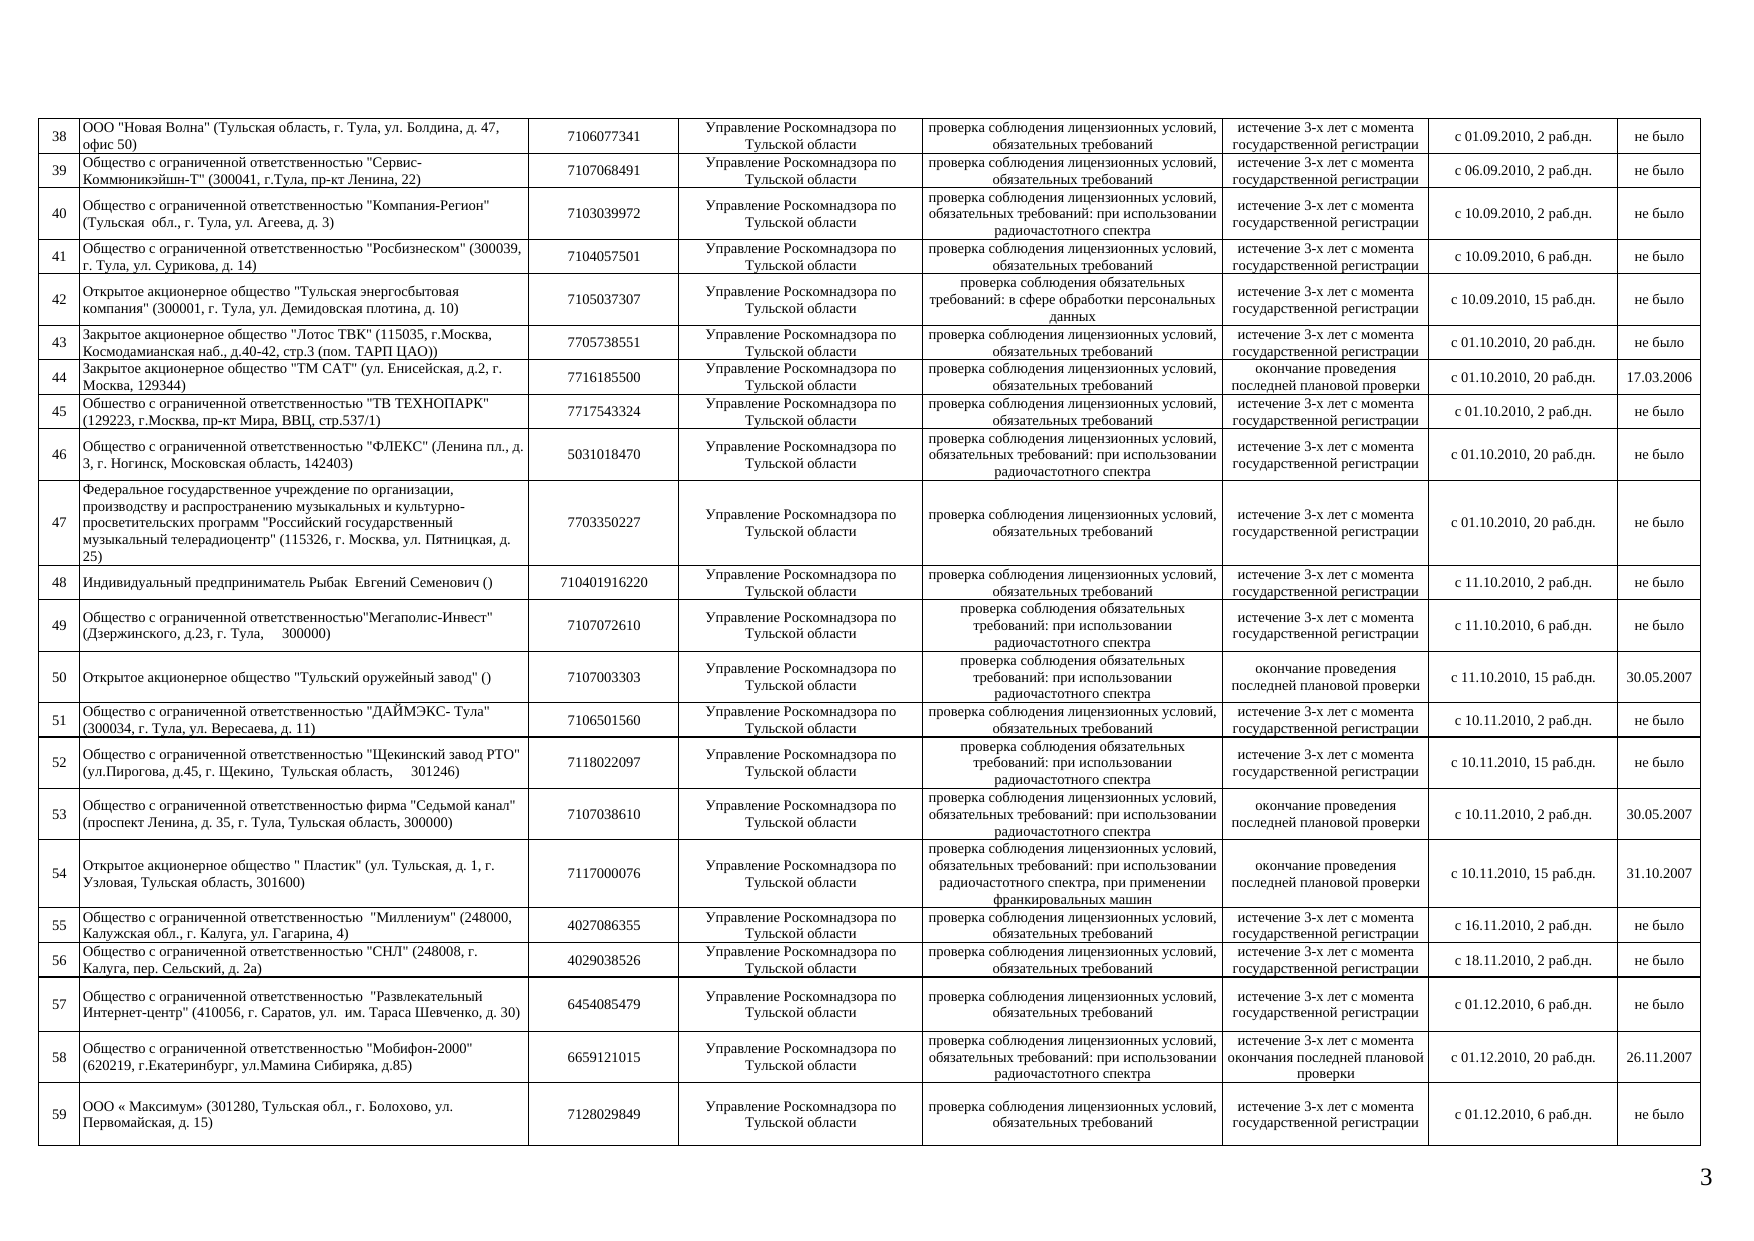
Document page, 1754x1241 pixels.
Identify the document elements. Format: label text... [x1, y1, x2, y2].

table_cell истечение 3-х лет с момента государственной регистрации [1223, 188, 1428, 239]
table_cell с 11.10.2010, 15 раб.дн. [1429, 652, 1617, 702]
table_cell проверка соблюдения лицензионных условий, обязательных требований [923, 908, 1222, 942]
table_cell не было [1618, 119, 1700, 153]
table_cell 710401916220 [529, 566, 678, 599]
table_cell Индивидуальный предприниматель Рыбак Евгений Семенович () [80, 566, 528, 599]
table_cell Управление Роскомнадзора по Тульской области [679, 326, 922, 359]
table_cell с 01.10.2010, 20 раб.дн. [1429, 360, 1617, 394]
table_cell 17.03.2006 [1618, 360, 1700, 394]
table_cell проверка соблюдения лицензионных условий, обязательных требований: при использовании радиочастотного спектра [923, 188, 1222, 239]
table_cell 52 [39, 738, 79, 788]
table_cell 6659121015 [529, 1032, 678, 1082]
table_cell проверка соблюдения лицензионных условий, обязательных требований [923, 395, 1222, 428]
table_cell не было [1618, 240, 1700, 273]
table_cell 7705738551 [529, 326, 678, 359]
table_cell 5031018470 [529, 429, 678, 480]
table_cell ООО "Новая Волна" (Тульская область, г. Тула, ул. Болдина, д. 47, офис 50) [80, 119, 528, 153]
table_cell Управление Роскомнадзора по Тульской области [679, 481, 922, 564]
table_cell проверка соблюдения лицензионных условий, обязательных требований [923, 481, 1222, 564]
table_cell 51 [39, 703, 79, 736]
table_cell с 01.12.2010, 6 раб.дн. [1429, 978, 1617, 1031]
table_cell проверка соблюдения лицензионных условий, обязательных требований: при использовании радиочастотного спектра [923, 429, 1222, 480]
table_cell 7716185500 [529, 360, 678, 394]
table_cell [679, 119, 922, 153]
table_cell с 10.11.2010, 15 раб.дн. [1429, 738, 1617, 788]
table_cell с 11.10.2010, 2 раб.дн. [1429, 566, 1617, 599]
table_cell с 06.09.2010, 2 раб.дн. [1429, 154, 1617, 187]
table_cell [679, 1083, 922, 1145]
table_cell 31.10.2007 [1618, 840, 1700, 907]
table_cell с 11.10.2010, 6 раб.дн. [1429, 600, 1617, 651]
table_cell Управление Роскомнадзора по Тульской области [679, 274, 922, 324]
table_cell не было [1618, 1083, 1700, 1145]
table_cell истечение 3-х лет с момента государственной регистрации [1223, 154, 1428, 187]
table_cell с 10.11.2010, 15 раб.дн. [1429, 840, 1617, 907]
table_cell с 01.10.2010, 20 раб.дн. [1429, 429, 1617, 480]
table_cell не было [1618, 566, 1700, 599]
table_cell проверка соблюдения лицензионных условий, обязательных требований [923, 154, 1222, 187]
table_cell с 01.10.2010, 20 раб.дн. [1429, 481, 1617, 564]
table_cell 58 [39, 1032, 79, 1082]
table_cell проверка соблюдения лицензионных условий, обязательных требований [923, 240, 1222, 273]
table_cell Закрытое акционерное общество "Лотос ТВК" (115035, г.Москва, Космодамианская наб., д.40-42, стр.3 (пом. ТАРП ЦАО)) [80, 326, 528, 359]
table_cell 7107003303 [529, 652, 678, 702]
table_cell с 10.11.2010, 2 раб.дн. [1429, 703, 1617, 736]
table_cell Управление Роскомнадзора по Тульской области [679, 566, 922, 599]
table_cell проверка соблюдения обязательных требований: при использовании радиочастотного спектра [923, 600, 1222, 651]
table_cell 47 [39, 481, 79, 564]
table_cell 59 [39, 1083, 79, 1145]
table_cell Общество с ограниченной ответственностью "ФЛЕКС" (Ленина пл., д. 3, г. Ногинск, Московская область, 142403) [80, 429, 528, 480]
table_cell проверка соблюдения лицензионных условий, обязательных требований [923, 119, 1222, 153]
table_cell Общество с ограниченной ответственностью "Сервис-Коммюникэйшн-Т" (300041, г.Тула, пр-кт Ленина, 22) [80, 154, 528, 187]
table_cell не было [1618, 429, 1700, 480]
table_cell 44 [39, 360, 79, 394]
table_cell Управление Роскомнадзора по Тульской области [679, 154, 922, 187]
table_cell истечение 3-х лет с момента государственной регистрации [1223, 481, 1428, 564]
table_cell Общество с ограниченной ответственностью "Щекинский завод РТО" (ул.Пирогова, д.45, г. Щекино, Тульская область, 301246) [80, 738, 528, 788]
table_cell истечение 3-х лет с момента государственной регистрации [1223, 240, 1428, 273]
table_cell истечение 3-х лет с момента государственной регистрации [1223, 738, 1428, 788]
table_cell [923, 1083, 1222, 1145]
table_cell не было [1618, 738, 1700, 788]
table_cell 39 [39, 154, 79, 187]
table_cell Управление Роскомнадзора по Тульской области [679, 652, 922, 702]
table_cell 30.05.2007 [1618, 652, 1700, 702]
table_cell 50 [39, 652, 79, 702]
table_cell 49 [39, 600, 79, 651]
table_cell 7103039972 [529, 188, 678, 239]
table_cell Управление Роскомнадзора по Тульской области [679, 738, 922, 788]
table_cell истечение 3-х лет с момента государственной регистрации [1223, 429, 1428, 480]
table_cell 53 [39, 789, 79, 839]
table_cell 4029038526 [529, 943, 678, 976]
table_cell Общество с ограниченной ответственностью "Миллениум" (248000, Калужская обл., г. Калуга, ул. Гагарина, 4) [80, 908, 528, 942]
table_cell не было [1618, 274, 1700, 324]
table_cell Общество с ограниченной ответственностью "Мобифон-2000" (620219, г.Екатеринбург, ул.Мамина Сибиряка, д.85) [80, 1032, 528, 1082]
table_cell Общество с ограниченной ответственностью "СНЛ" (248008, г. Калуга, пер. Сельский, д. 2а) [80, 943, 528, 976]
table_cell с 10.09.2010, 6 раб.дн. [1429, 240, 1617, 273]
table_cell с 18.11.2010, 2 раб.дн. [1429, 943, 1617, 976]
table_cell Общество с ограниченной ответственностью "Компания-Регион" (Тульская обл., г. Тула, ул. Агеева, д. 3) [80, 188, 528, 239]
table_cell не было [1618, 188, 1700, 239]
table_cell Управление Роскомнадзора по Тульской области [679, 188, 922, 239]
table_cell с 10.11.2010, 2 раб.дн. [1429, 789, 1617, 839]
table_cell 43 [39, 326, 79, 359]
table_cell не было [1618, 395, 1700, 428]
table_cell окончание проведения последней плановой проверки [1223, 360, 1428, 394]
table_cell истечение 3-х лет с момента государственной регистрации [1223, 600, 1428, 651]
table_cell с 01.12.2010, 20 раб.дн. [1429, 1032, 1617, 1082]
table_cell проверка соблюдения лицензионных условий, обязательных требований: при использовании радиочастотного спектра, при применении франкировальных машин [923, 840, 1222, 907]
table_cell проверка соблюдения лицензионных условий, обязательных требований [923, 703, 1222, 736]
table_cell 42 [39, 274, 79, 324]
table_cell проверка соблюдения обязательных требований: при использовании радиочастотного спектра [923, 652, 1222, 702]
table_cell Обшество с ограниченной ответственностью "ТВ ТЕХНОПАРК" (129223, г.Москва, пр-кт Мира, ВВЦ, стр.537/1) [80, 395, 528, 428]
table_cell истечение 3-х лет с момента государственной регистрации [1223, 326, 1428, 359]
table_cell 30.05.2007 [1618, 789, 1700, 839]
table_cell 7717543324 [529, 395, 678, 428]
table_cell Управление Роскомнадзора по Тульской области [679, 978, 922, 1031]
table_cell Открытое акционерное общество "Тульский оружейный завод" () [80, 652, 528, 702]
table_cell проверка соблюдения лицензионных условий, обязательных требований [923, 566, 1222, 599]
table_cell 7128029849 [529, 1083, 678, 1145]
table_cell с 01.12.2010, 6 раб.дн. [1429, 1083, 1617, 1145]
table_cell 26.11.2007 [1618, 1032, 1700, 1082]
table_cell истечение 3-х лет с момента государственной регистрации [1223, 908, 1428, 942]
table_cell 55 [39, 908, 79, 942]
table_cell Управление Роскомнадзора по Тульской области [679, 360, 922, 394]
table_cell Управление Роскомнадзора по Тульской области [679, 703, 922, 736]
table_cell окончание проведения последней плановой проверки [1223, 840, 1428, 907]
table_cell 45 [39, 395, 79, 428]
table_cell истечение 3-х лет с момента окончания последней плановой проверки [1223, 1032, 1428, 1082]
table_cell 7703350227 [529, 481, 678, 564]
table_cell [1223, 1083, 1428, 1145]
table_cell 7118022097 [529, 738, 678, 788]
table_cell Общество с ограниченной ответственностью"Мегаполис-Инвест" (Дзержинского, д.23, г. Тула, 300000) [80, 600, 528, 651]
table_cell не было [1618, 943, 1700, 976]
table_cell не было [1618, 600, 1700, 651]
table_cell истечение 3-х лет с момента государственной регистрации [1223, 395, 1428, 428]
table_cell 7107072610 [529, 600, 678, 651]
table_cell с 01.09.2010, 2 раб.дн. [1429, 119, 1617, 153]
table_cell истечение 3-х лет с момента государственной регистрации [1223, 566, 1428, 599]
table_cell 7107068491 [529, 154, 678, 187]
table_cell с 10.09.2010, 15 раб.дн. [1429, 274, 1617, 324]
table_cell с 16.11.2010, 2 раб.дн. [1429, 908, 1617, 942]
table_cell 7117000076 [529, 840, 678, 907]
table_cell с 01.10.2010, 2 раб.дн. [1429, 395, 1617, 428]
table_cell 57 [39, 978, 79, 1031]
table_cell не было [1618, 326, 1700, 359]
table_cell проверка соблюдения лицензионных условий, обязательных требований [923, 360, 1222, 394]
table_cell проверка соблюдения лицензионных условий, обязательных требований: при использовании радиочастотного спектра [923, 1032, 1222, 1082]
table_cell проверка соблюдения лицензионных условий, обязательных требований [923, 326, 1222, 359]
table_cell Управление Роскомнадзора по Тульской области [679, 943, 922, 976]
table_cell Открытое акционерное общество " Пластик" (ул. Тульская, д. 1, г. Узловая, Тульская область, 301600) [80, 840, 528, 907]
table_cell 6454085479 [529, 978, 678, 1031]
table_cell 41 [39, 240, 79, 273]
table_cell ООО « Максимум» (301280, Тульская обл., г. Болохово, ул. Первомайская, д. 15) [80, 1083, 528, 1145]
table_cell Управление Роскомнадзора по Тульской области [679, 840, 922, 907]
table_cell 56 [39, 943, 79, 976]
table_cell Общество с ограниченной ответственностью "Росбизнеском" (300039, г. Тула, ул. Сурикова, д. 14) [80, 240, 528, 273]
table_cell Управление Роскомнадзора по Тульской области [679, 1032, 922, 1082]
table_cell Общество с ограниченной ответственностью фирма "Седьмой канал" (проспект Ленина, д. 35, г. Тула, Тульская область, 300000) [80, 789, 528, 839]
table_cell 38 [39, 119, 79, 153]
table_cell окончание проведения последней плановой проверки [1223, 652, 1428, 702]
table_cell проверка соблюдения обязательных требований: при использовании радиочастотного спектра [923, 738, 1222, 788]
table_cell Общество с ограниченной ответственностью "ДАЙМЭКС- Тула" (300034, г. Тула, ул. Вересаева, д. 11) [80, 703, 528, 736]
table_cell не было [1618, 978, 1700, 1031]
table_cell истечение 3-х лет с момента государственной регистрации [1223, 119, 1428, 153]
table_cell истечение 3-х лет с момента государственной регистрации [1223, 703, 1428, 736]
table_cell проверка соблюдения лицензионных условий, обязательных требований [923, 943, 1222, 976]
table_cell 7107038610 [529, 789, 678, 839]
table_cell 7106501560 [529, 703, 678, 736]
table_cell Управление Роскомнадзора по Тульской области [679, 395, 922, 428]
table_cell с 01.10.2010, 20 раб.дн. [1429, 326, 1617, 359]
table_cell 40 [39, 188, 79, 239]
table_cell окончание проведения последней плановой проверки [1223, 789, 1428, 839]
table_cell истечение 3-х лет с момента государственной регистрации [1223, 274, 1428, 324]
table_cell не было [1618, 481, 1700, 564]
table_cell Общество с ограниченной ответственностью "Развлекательный Интернет-центр" (410056, г. Саратов, ул. им. Тараса Шевченко, д. 30) [80, 978, 528, 1031]
table_cell истечение 3-х лет с момента государственной регистрации [1223, 943, 1428, 976]
table_cell не было [1618, 703, 1700, 736]
table_cell проверка соблюдения лицензионных условий, обязательных требований: при использовании радиочастотного спектра [923, 789, 1222, 839]
table_cell 4027086355 [529, 908, 678, 942]
table_cell проверка соблюдения обязательных требований: в сфере обработки персональных данных [923, 274, 1222, 324]
table_cell 54 [39, 840, 79, 907]
table_cell Открытое акционерное общество "Тульская энергосбытовая компания" (300001, г. Тула, ул. Демидовская плотина, д. 10) [80, 274, 528, 324]
table_cell Управление Роскомнадзора по Тульской области [679, 429, 922, 480]
table_cell 48 [39, 566, 79, 599]
table_cell Управление Роскомнадзора по Тульской области [679, 908, 922, 942]
table_cell 7104057501 [529, 240, 678, 273]
table_cell не было [1618, 154, 1700, 187]
table_cell 46 [39, 429, 79, 480]
table_cell проверка соблюдения лицензионных условий, обязательных требований [923, 978, 1222, 1031]
table_cell 7105037307 [529, 274, 678, 324]
table_cell с 10.09.2010, 2 раб.дн. [1429, 188, 1617, 239]
table_cell 7106077341 [529, 119, 678, 153]
table_cell Закрытое акционерное общество "ТМ САТ" (ул. Енисейская, д.2, г. Москва, 129344) [80, 360, 528, 394]
table_cell истечение 3-х лет с момента государственной регистрации [1223, 978, 1428, 1031]
table_cell Управление Роскомнадзора по Тульской области [679, 600, 922, 651]
table_cell Управление Роскомнадзора по Тульской области [679, 240, 922, 273]
table_cell Управление Роскомнадзора по Тульской области [679, 789, 922, 839]
table_cell Федеральное государственное учреждение по организации, производству и распространению музыкальных и культурно-просветительских программ "Российский государственный музыкальный телерадиоцентр" (115326, г. Москва, ул. Пятницкая, д. 25) [80, 481, 528, 564]
table_cell не было [1618, 908, 1700, 942]
